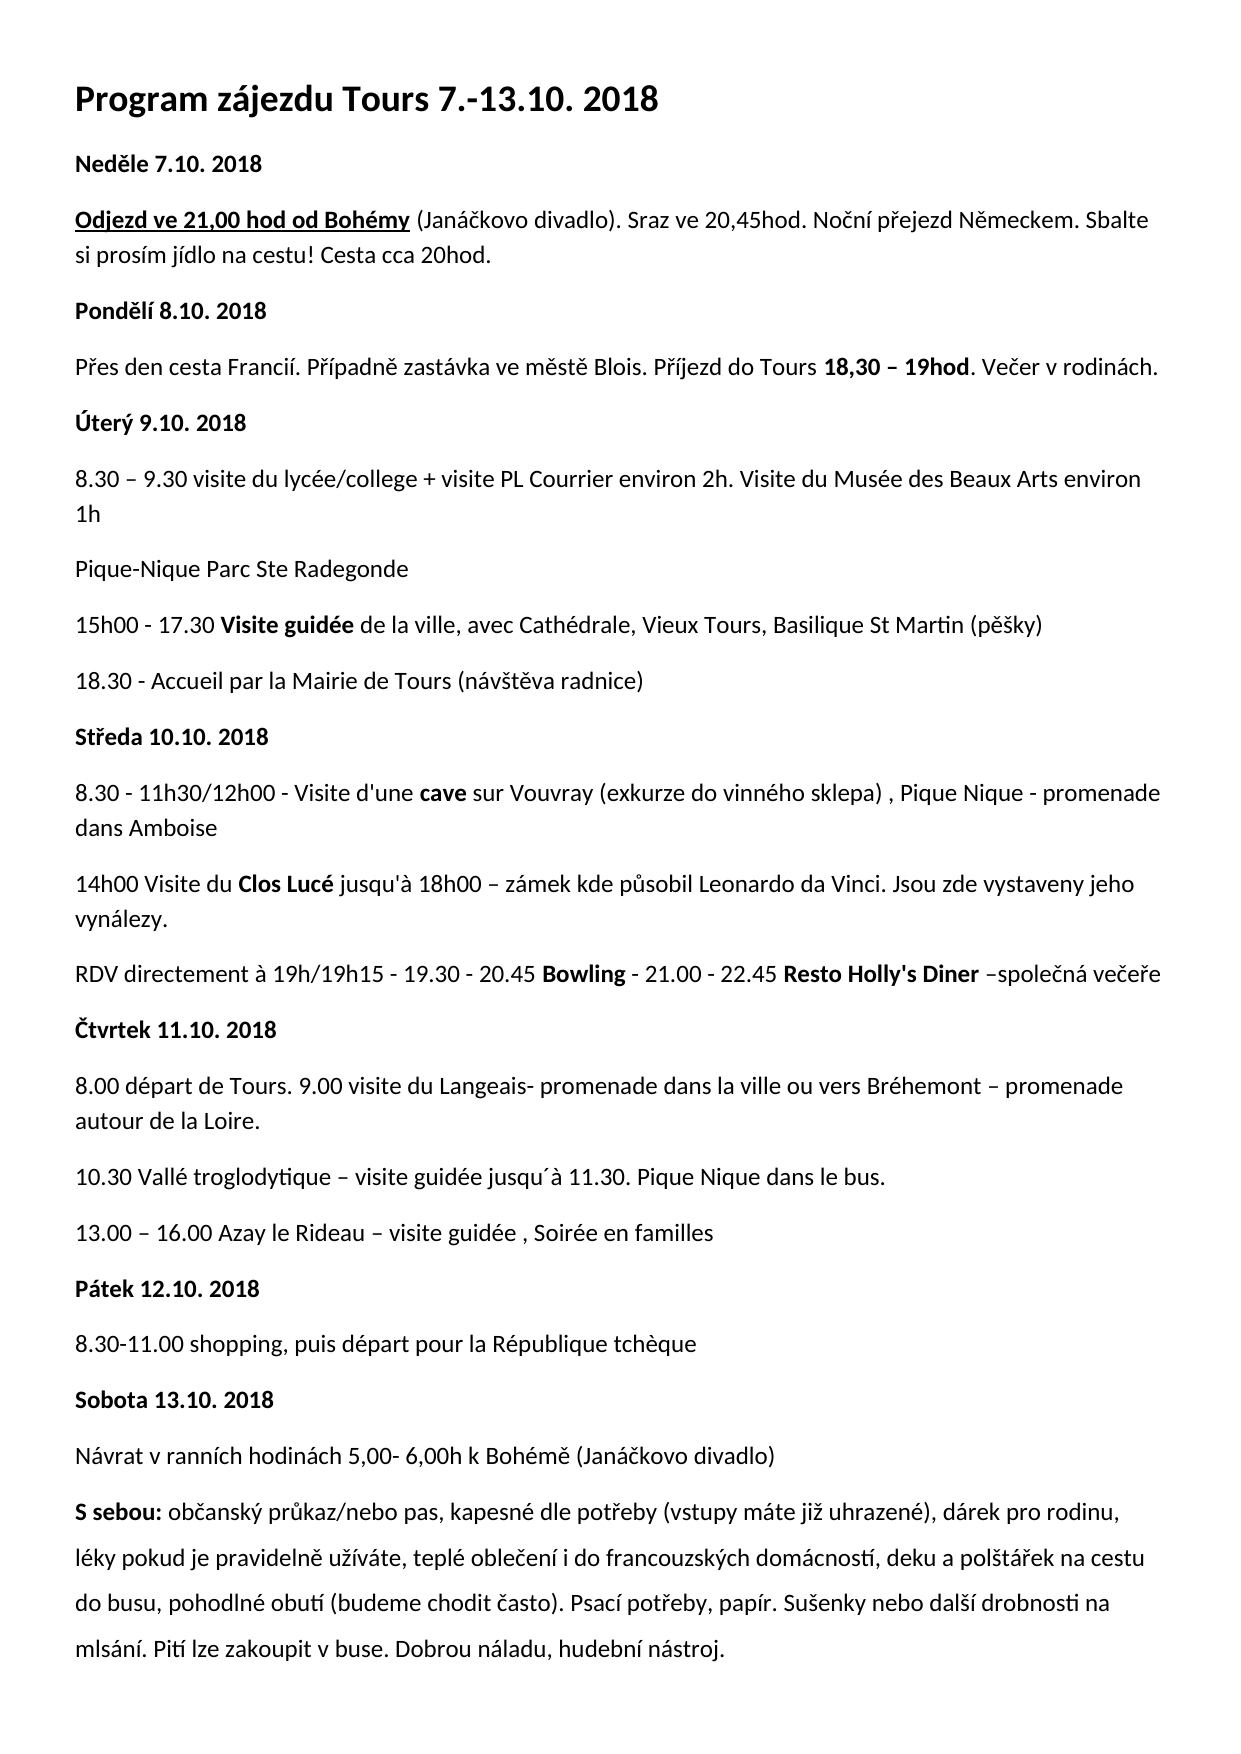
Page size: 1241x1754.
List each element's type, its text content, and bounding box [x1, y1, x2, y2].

text Odjezd ve 21,00 hod od Bohémy (Janáčkovo divadlo). Sraz ve 20,45hod. Noční přejezd Německem. Sbalte si prosím jídlo na cestu! Cesta cca 20hod. [75, 204, 1165, 270]
text Pique-Nique Parc Ste Radegonde [75, 553, 1165, 584]
text Čtvrtek 11.10. 2018 [75, 1014, 1165, 1045]
text Pondělí 8.10. 2018 [75, 295, 1165, 326]
text Úterý 9.10. 2018 [75, 407, 1165, 437]
text Sobota 13.10. 2018 [75, 1384, 1165, 1415]
text Návrat v ranních hodinách 5,00- 6,00h k Bohémě (Janáčkovo divadlo) [75, 1440, 1165, 1471]
text 8.30 – 9.30 visite du lycée/college + visite PL Courrier environ 2h. Visite du Musée des Beaux Arts environ 1h [75, 463, 1165, 528]
text 10.30 Vallé troglodytique – visite guidée jusqu´à 11.30. Pique Nique dans le bus. [75, 1161, 1165, 1192]
text RDV directement à 19h/19h15 - 19.30 - 20.45 Bowling - 21.00 - 22.45 Resto Holly's Diner –společná večeře [75, 958, 1165, 989]
text 15h00 - 17.30 Visite guidée de la ville, avec Cathédrale, Vieux Tours, Basilique St Martin (pěšky) [75, 609, 1165, 640]
text Středa 10.10. 2018 [75, 721, 1165, 752]
text 18.30 - Accueil par la Mairie de Tours (návštěva radnice) [75, 665, 1165, 696]
text Neděle 7.10. 2018 [75, 148, 1165, 179]
text 8.30-11.00 shopping, puis départ pour la République tchèque [75, 1328, 1165, 1359]
text Přes den cesta Francií. Případně zastávka ve městě Blois. Příjezd do Tours 18,30 – 19hod. Večer v rodinách. [75, 351, 1165, 382]
text 8.00 départ de Tours. 9.00 visite du Langeais- promenade dans la ville ou vers Bréhemont – promenade autour de la Loire. [75, 1070, 1165, 1136]
text S sebou: občanský průkaz/nebo pas, kapesné dle potřeby (vstupy máte již uhrazené), dárek pro rodinu, léky pokud je pravidelně užíváte, teplé oblečení i do francouzských domácností, deku a polštářek na cestu do busu, pohodlné obutí (budeme chodit často). Psací potřeby, papír. Sušenky nebo další drobnosti na mlsání. Pití lze zakoupit v buse. Dobrou náladu, hudební nástroj. [75, 1496, 1165, 1664]
text Pátek 12.10. 2018 [75, 1273, 1165, 1303]
text Program zájezdu Tours 7.-13.10. 2018 [75, 75, 1165, 121]
text 8.30 - 11h30/12h00 - Visite d'une cave sur Vouvray (exkurze do vinného sklepa) , Pique Nique - promenade dans Amboise [75, 777, 1165, 842]
text 13.00 – 16.00 Azay le Rideau – visite guidée , Soirée en familles [75, 1217, 1165, 1247]
text 14h00 Visite du Clos Lucé jusqu'à 18h00 – zámek kde působil Leonardo da Vinci. Jsou zde vystaveny jeho vynálezy. [75, 868, 1165, 933]
